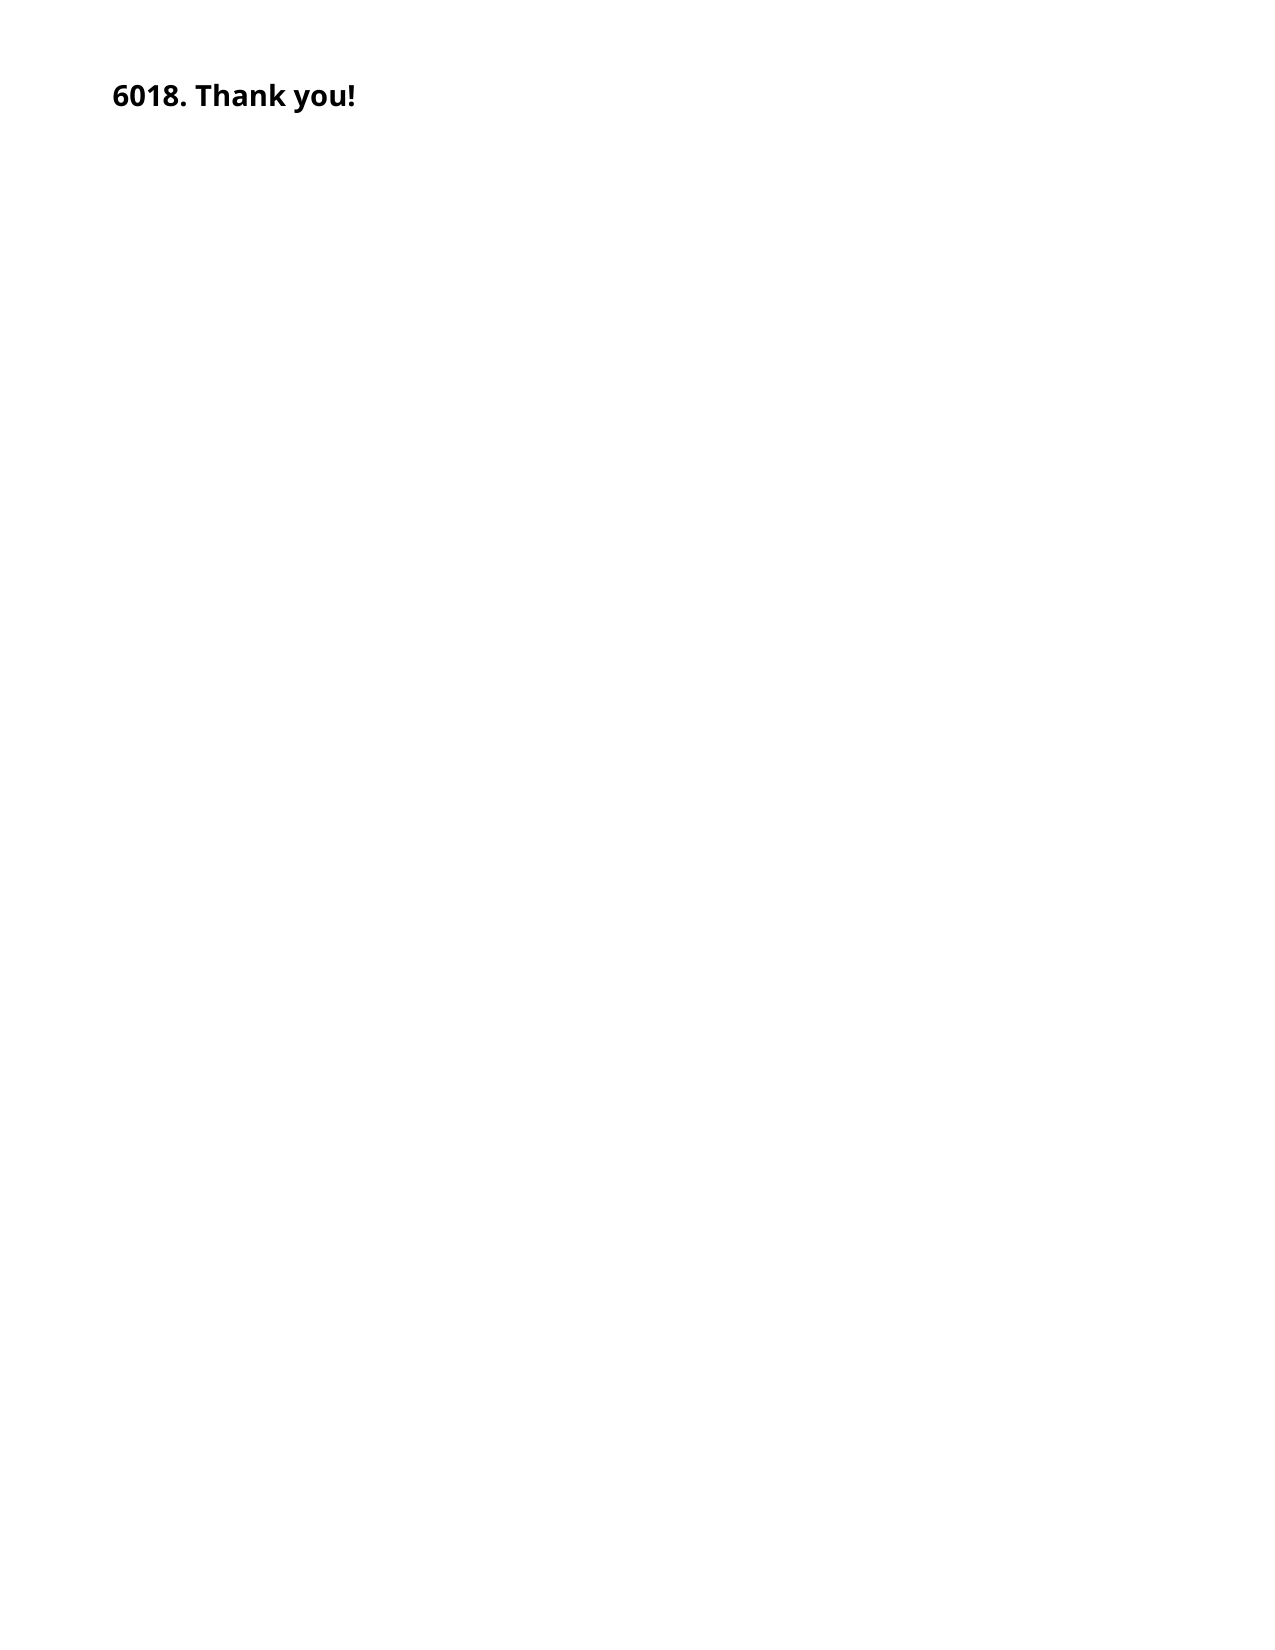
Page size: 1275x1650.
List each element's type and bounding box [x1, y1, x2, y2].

text [112, 75, 1153, 115]
